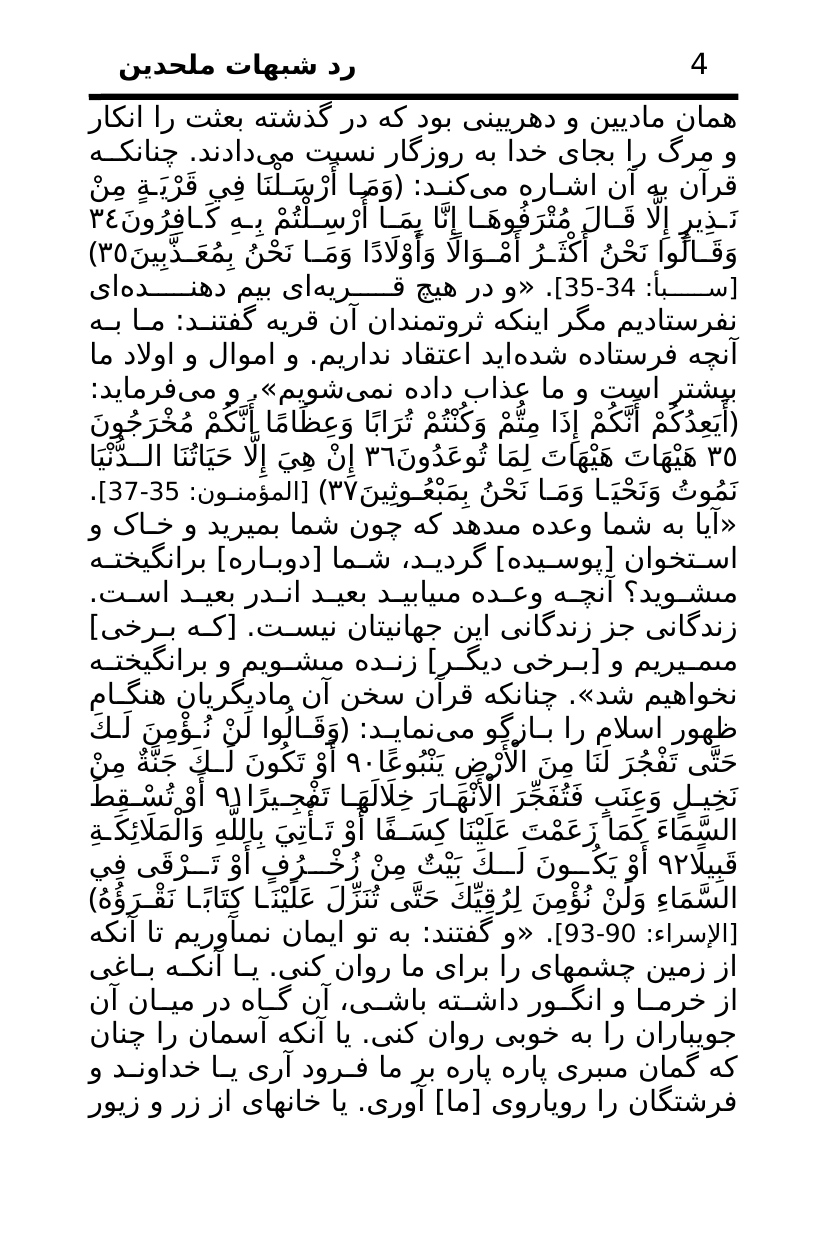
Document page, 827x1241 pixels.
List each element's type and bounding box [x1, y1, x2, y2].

text [89, 100, 738, 1119]
